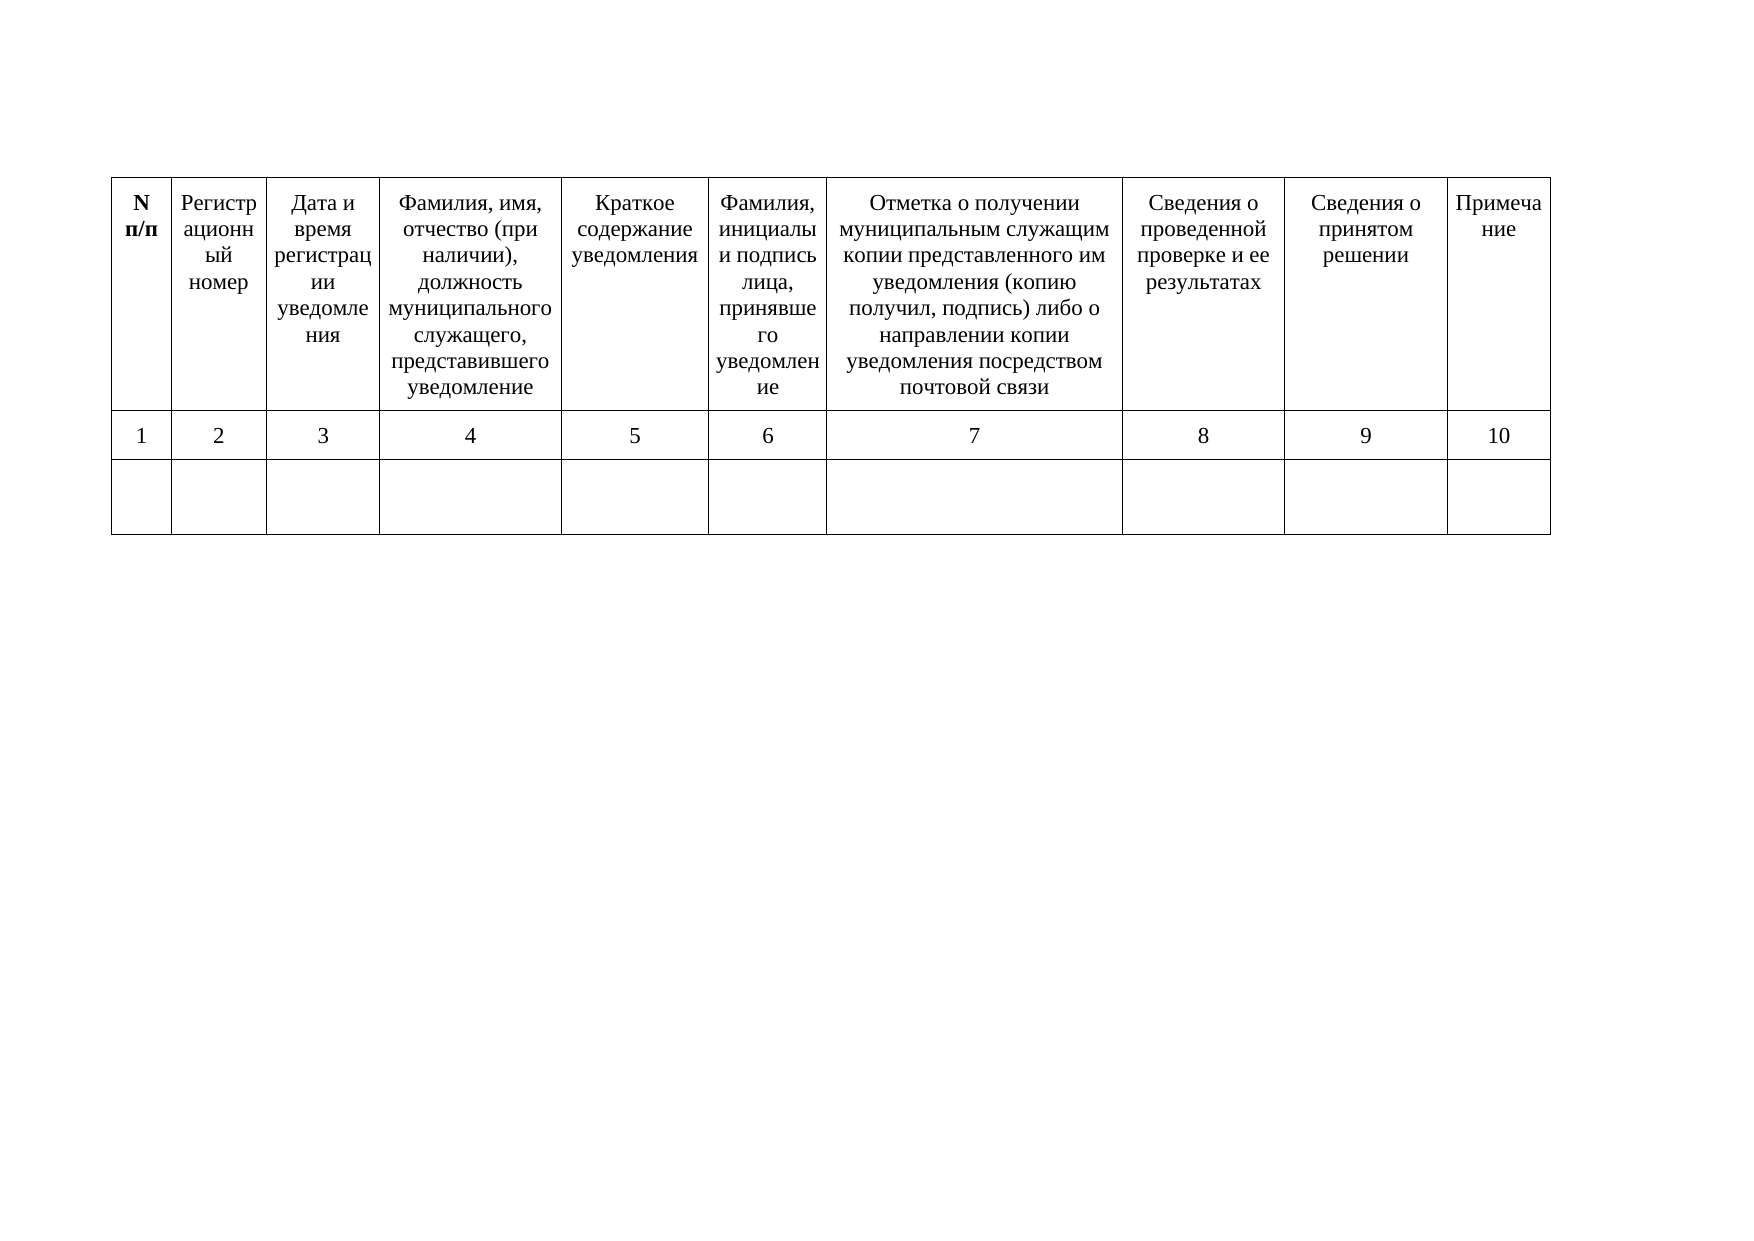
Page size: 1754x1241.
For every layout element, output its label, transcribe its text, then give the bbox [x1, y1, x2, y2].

table_header Фамилия, имя, отчество (при наличии), должность муниципального служащего, представившего уведомление [380, 178, 561, 410]
table_header Фамилия, инициалы и подпись лица, принявшего уведомление [709, 178, 826, 410]
table_cell 9 [1285, 411, 1447, 459]
table_cell [267, 460, 379, 534]
table_header N п/п [112, 178, 171, 410]
table_cell 6 [709, 411, 826, 459]
table_header Дата и время регистрации уведомления [267, 178, 379, 410]
table_header Отметка о получении муниципальным служащим копии представленного им уведомления (копию получил, подпись) либо о направлении копии уведомления посредством почтовой связи [827, 178, 1122, 410]
table_cell [172, 460, 266, 534]
table_cell 2 [172, 411, 266, 459]
table_cell 8 [1123, 411, 1284, 459]
table_cell [827, 460, 1122, 534]
table_cell [1123, 460, 1284, 534]
table_cell 10 [1448, 411, 1550, 459]
table_cell [380, 460, 561, 534]
table_cell [1448, 460, 1550, 534]
table_cell 3 [267, 411, 379, 459]
table_cell 4 [380, 411, 561, 459]
table_header Примечание [1448, 178, 1550, 410]
table_header Сведения о принятом решении [1285, 178, 1447, 410]
table_cell [112, 460, 171, 534]
table_cell [1285, 460, 1447, 534]
table_cell 7 [827, 411, 1122, 459]
table_cell [562, 460, 708, 534]
table_cell 5 [562, 411, 708, 459]
table_header Сведения о проведенной проверке и ее результатах [1123, 178, 1284, 410]
table_cell [709, 460, 826, 534]
table_header Регистрационный номер [172, 178, 266, 410]
table_header Краткое содержание уведомления [562, 178, 708, 410]
table_cell 1 [112, 411, 171, 459]
